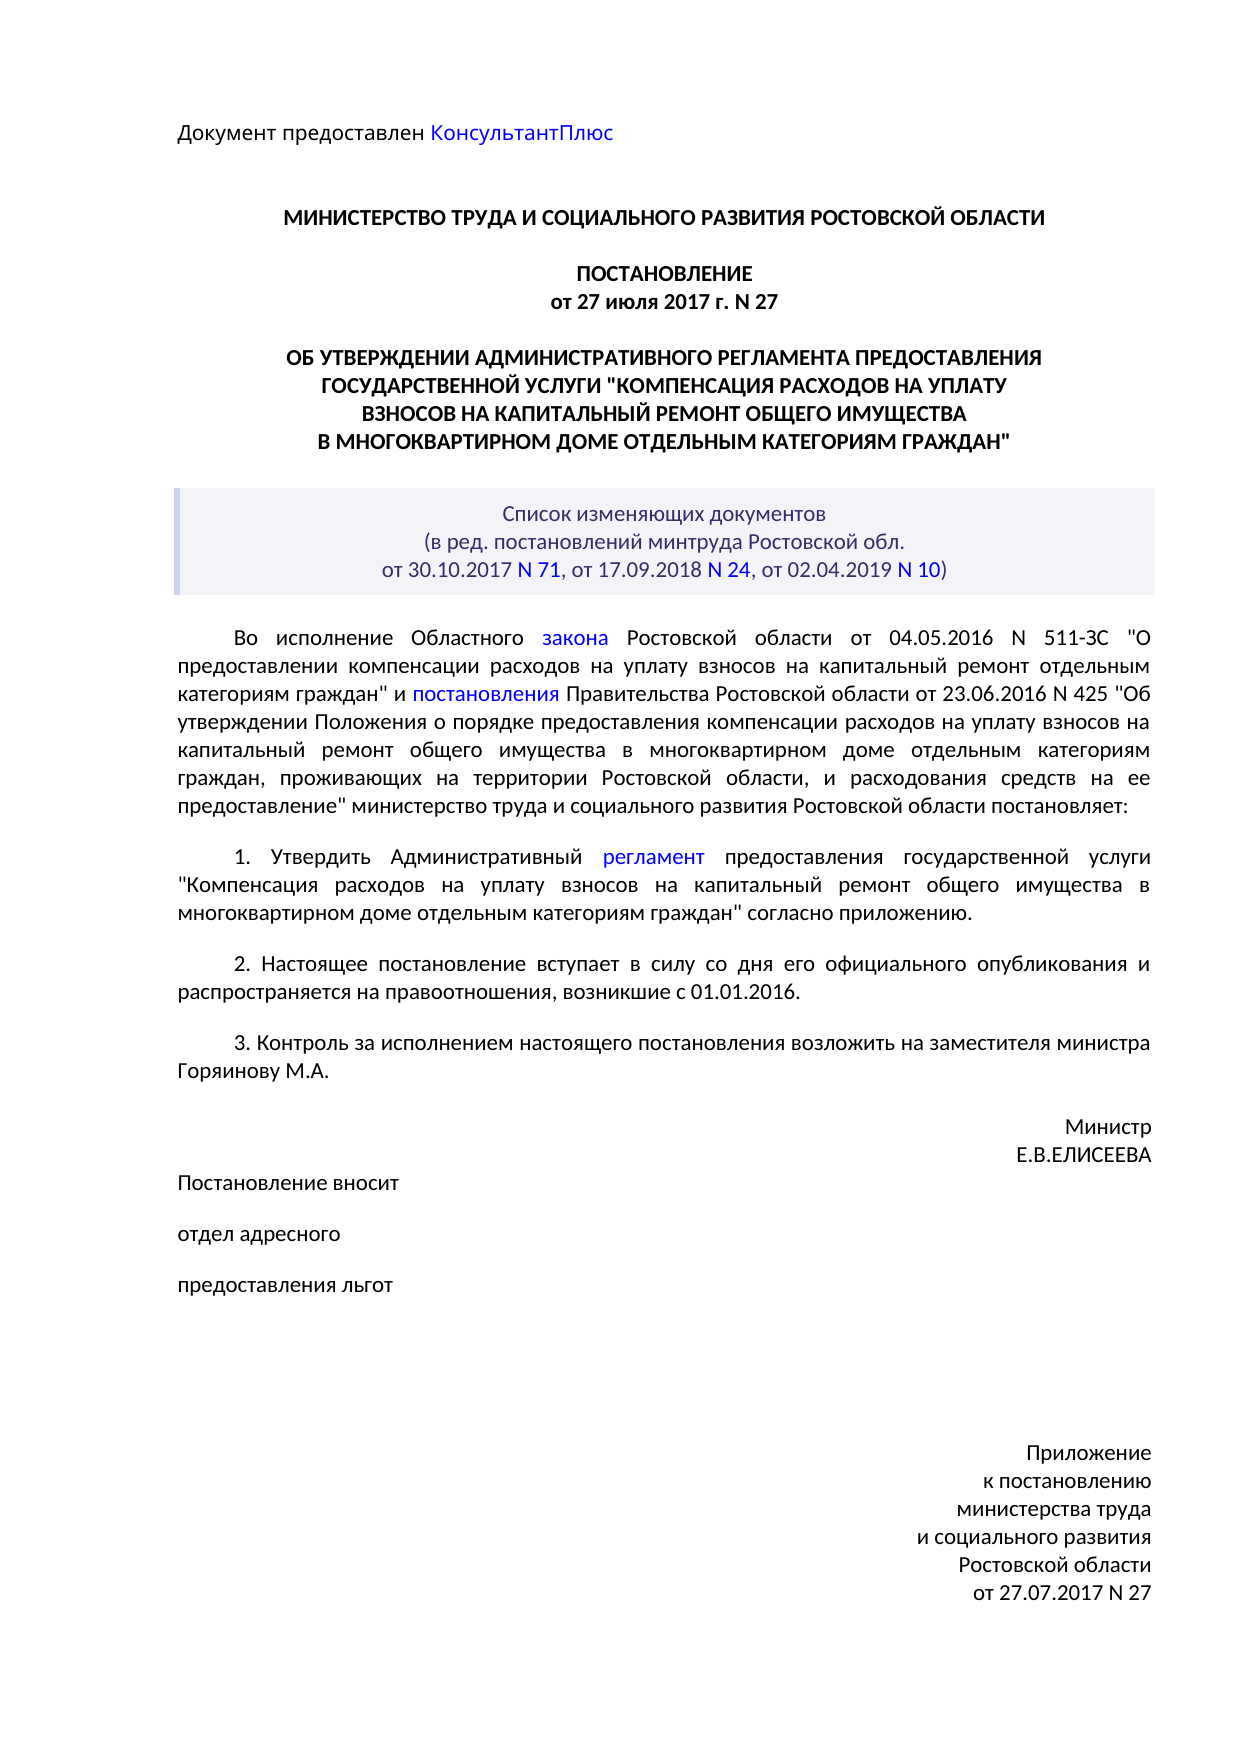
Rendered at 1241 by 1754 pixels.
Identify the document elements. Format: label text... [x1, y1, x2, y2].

title МИНИСТЕРСТВО ТРУДА И СОЦИАЛЬНОГО РАЗВИТИЯ РОСТОВСКОЙ ОБЛАСТИ [177, 203, 1152, 231]
text от 27.07.2017 N 27 [177, 1578, 1152, 1606]
table_header Список изменяющих документов (в ред. постановлений минтруда Ростовской обл. от 30.10.2017 N 71, от 17.09.2018 N 24, от 02.04.2019 N 10) [180, 488, 1149, 595]
text министерства труда [177, 1494, 1152, 1522]
text к постановлению [177, 1466, 1152, 1494]
text и социального развития [177, 1522, 1152, 1550]
title Документ предоставлен КонсультантПлюс [177, 118, 1152, 175]
text 2. Настоящее постановление вступает в силу со дня его официального опубликования и распространяется на правоотношения, возникшие с 01.01.2016. [177, 949, 1152, 1005]
title ПОСТАНОВЛЕНИЕ [177, 259, 1152, 287]
text предоставления льгот [177, 1270, 1152, 1298]
text Е.В.ЕЛИСЕЕВА [177, 1140, 1152, 1168]
title ГОСУДАРСТВЕННОЙ УСЛУГИ "КОМПЕНСАЦИЯ РАСХОДОВ НА УПЛАТУ [177, 371, 1152, 399]
title ВЗНОСОВ НА КАПИТАЛЬНЫЙ РЕМОНТ ОБЩЕГО ИМУЩЕСТВА [177, 399, 1152, 427]
title В МНОГОКВАРТИРНОМ ДОМЕ ОТДЕЛЬНЫМ КАТЕГОРИЯМ ГРАЖДАН" [177, 427, 1152, 455]
title от 27 июля 2017 г. N 27 [177, 287, 1152, 315]
text Министр [177, 1112, 1152, 1140]
text отдел адресного [177, 1219, 1152, 1247]
text Во исполнение Областного закона Ростовской области от 04.05.2016 N 511-ЗС "О предоставлении компенсации расходов на уплату взносов на капитальный ремонт отдельным категориям граждан" и постановления Правительства Ростовской области от 23.06.2016 N 425 "Об утверждении Положения о порядке предоставления компенсации расходов на уплату взносов на капитальный ремонт общего имущества в многоквартирном доме отдельным категориям граждан, проживающих на территории Ростовской области, и расходования средств на ее предоставление" министерство труда и социального развития Ростовской области постановляет: [177, 623, 1152, 819]
text 1. Утвердить Административный регламент предоставления государственной услуги "Компенсация расходов на уплату взносов на капитальный ремонт общего имущества в многоквартирном доме отдельным категориям граждан" согласно приложению. [177, 842, 1152, 926]
text 3. Контроль за исполнением настоящего постановления возложить на заместителя министра Горяинову М.А. [177, 1028, 1152, 1084]
text Ростовской области [177, 1550, 1152, 1578]
text Постановление вносит [177, 1168, 1152, 1196]
title ОБ УТВЕРЖДЕНИИ АДМИНИСТРАТИВНОГО РЕГЛАМЕНТА ПРЕДОСТАВЛЕНИЯ [177, 343, 1152, 371]
text Приложение [177, 1438, 1152, 1466]
